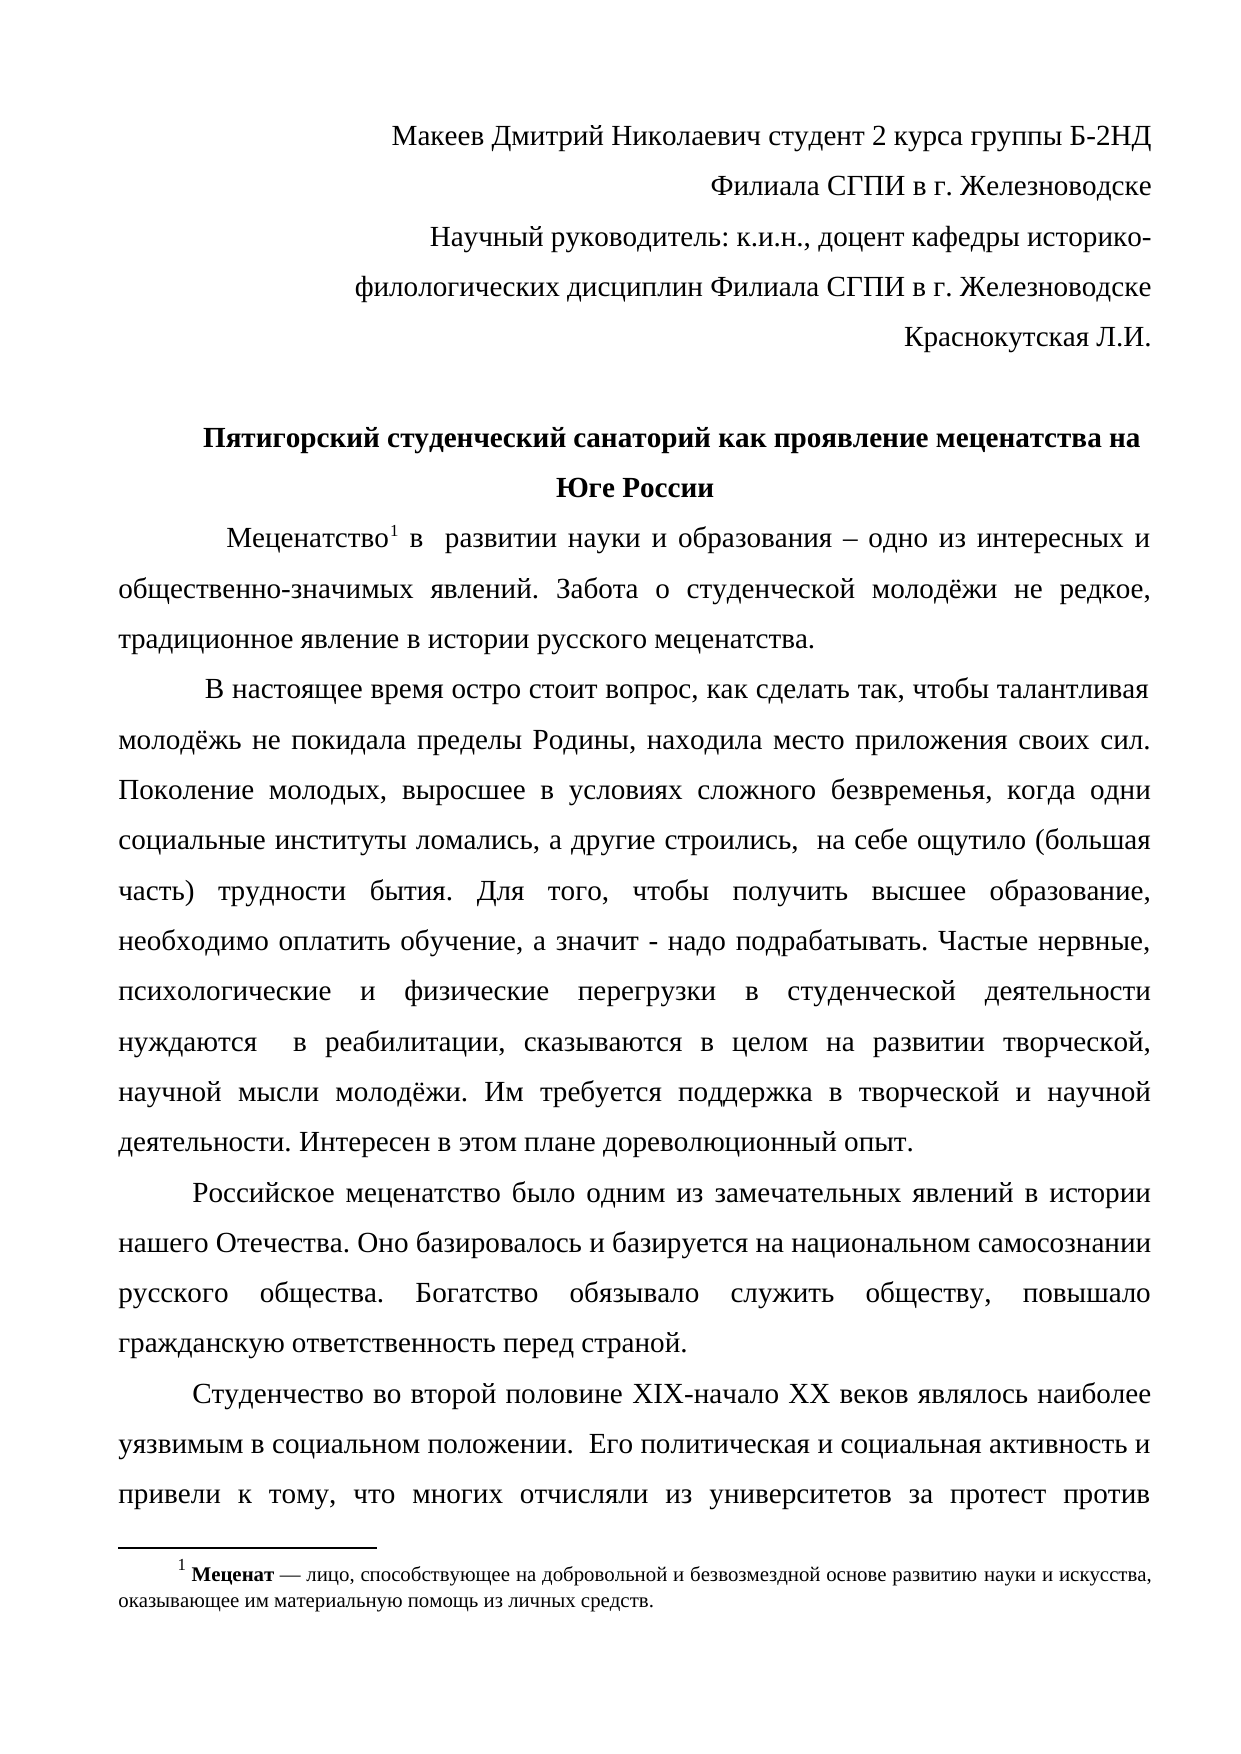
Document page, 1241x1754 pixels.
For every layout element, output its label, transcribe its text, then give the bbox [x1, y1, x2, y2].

text В настоящее время остро стоит вопрос, как сделать так, чтобы талантливая молодёжь не покидала пределы Родины, находила место приложения своих сил. Поколение молодых, выросшее в условиях сложного безвременья, когда одни социальные институты ломались, а другие строились, на себе ощутило (большая часть) трудности бытия. Для того, чтобы получить высшее образование, необходимо оплатить обучение, а значит - надо подрабатывать. Частые нервные, психологические и физические перегрузки в студенческой деятельности нуждаются в реабилитации, сказываются в целом на развитии творческой, научной мысли молодёжи. Им требуется поддержка в творческой и научной деятельности. Интересен в этом плане дореволюционный опыт. [118, 672, 1152, 1158]
text Меценатство в развитии науки и образования – одно из интересных и общественно-значимых явлений. Забота о студенческой молодёжи не редкое, традиционное явление в истории русского меценатства. [118, 521, 1152, 655]
text Филиала СГПИ в г. Железноводске [118, 168, 1152, 202]
text Пятигорский студенческий санаторий как проявление меценатства на Юге России [118, 420, 1152, 504]
text Краснокутская Л.И. [118, 319, 1152, 353]
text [118, 1376, 1152, 1510]
text Макеев Дмитрий Николаевич студент 2 курса группы Б-2НД [118, 118, 1152, 152]
text Российское меценатство было одним из замечательных явлений в истории нашего Отечества. Оно базировалось и базируется на национальном самосознании русского общества. Богатство обязывало служить обществу, повышало гражданскую ответственность перед страной. [118, 1175, 1152, 1359]
text Научный руководитель: к.и.н., доцент кафедры историко-филологических дисциплин Филиала СГПИ в г. Железноводске [118, 219, 1152, 303]
